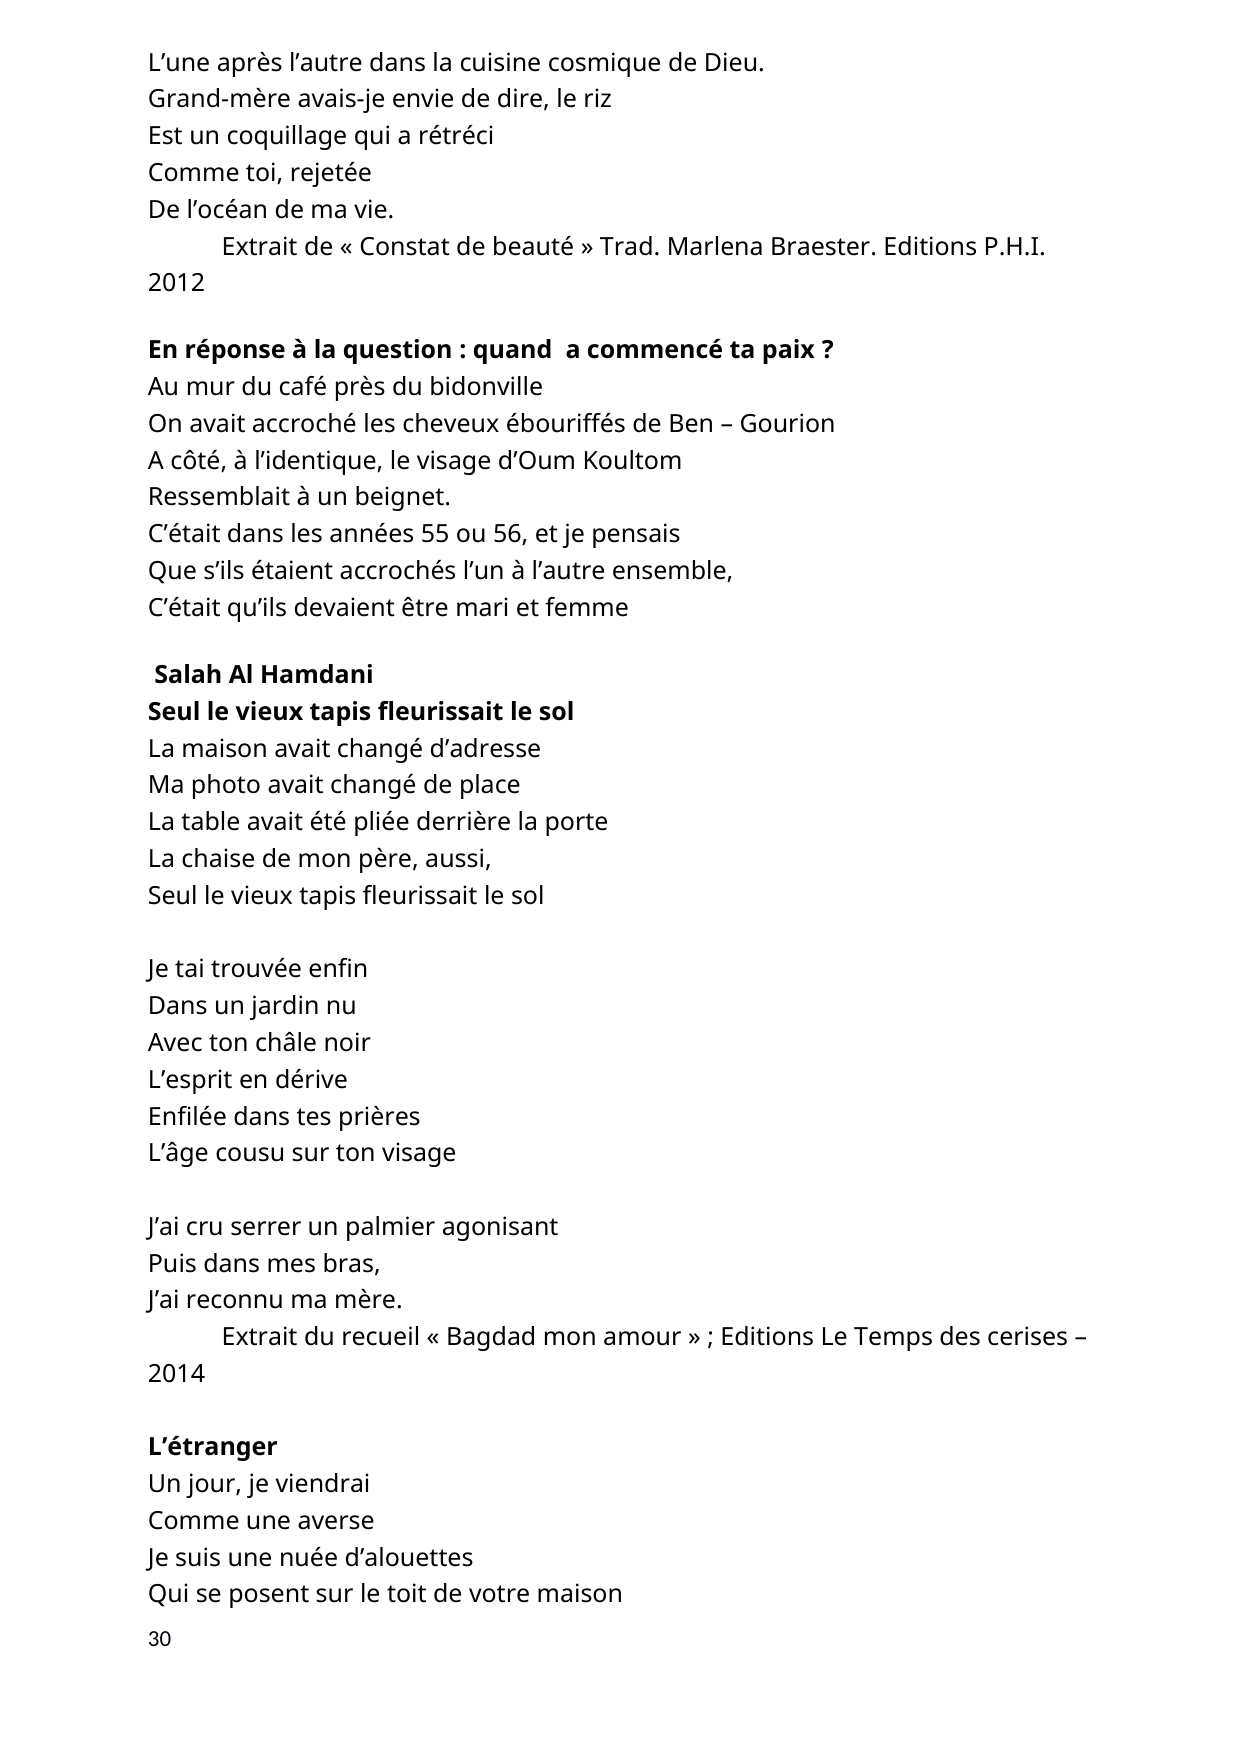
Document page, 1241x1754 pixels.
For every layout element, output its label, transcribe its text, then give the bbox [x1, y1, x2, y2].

text Salah Al Hamdani [148, 657, 1093, 691]
text Au mur du café près du bidonville [148, 369, 1093, 403]
text Je tai trouvée enfin [148, 951, 1093, 985]
text Ressemblait à un beignet. [148, 479, 1093, 513]
text Grand-mère avais-je envie de dire, le riz [148, 81, 1093, 115]
text Extrait de « Constat de beauté » Trad. Marlena Braester. Editions P.H.I. 2012 [148, 228, 1093, 299]
text Seul le vieux tapis fleurissait le sol [148, 694, 1093, 728]
text Comme toi, rejetée [148, 155, 1093, 189]
text Que s’ils étaient accrochés l’un à l’autre ensemble, [148, 553, 1093, 587]
text L’une après l’autre dans la cuisine cosmique de Dieu. [148, 44, 1093, 78]
text Seul le vieux tapis fleurissait le sol [148, 877, 1093, 912]
text Est un coquillage qui a rétréci [148, 118, 1093, 152]
text J’ai cru serrer un palmier agonisant [148, 1208, 1093, 1242]
text La maison avait changé d’adresse [148, 730, 1093, 764]
text De l’océan de ma vie. [148, 191, 1093, 226]
text A côté, à l’identique, le visage d’Oum Koultom [148, 442, 1093, 476]
text Dans un jardin nu [148, 988, 1093, 1022]
text Un jour, je viendrai [148, 1466, 1093, 1500]
text Enfilée dans tes prières [148, 1098, 1093, 1132]
text L’âge cousu sur ton visage [148, 1135, 1093, 1169]
text La chaise de mon père, aussi, [148, 841, 1093, 875]
text Ma photo avait changé de place [148, 767, 1093, 801]
text On avait accroché les cheveux ébouriffés de Ben – Gourion [148, 406, 1093, 439]
text En réponse à la question : quand a commencé ta paix ? [148, 332, 1093, 366]
text Puis dans mes bras, [148, 1245, 1093, 1279]
text La table avait été pliée derrière la porte [148, 804, 1093, 838]
text C’était qu’ils devaient être mari et femme [148, 589, 1093, 623]
text Avec ton châle noir [148, 1024, 1093, 1059]
text Qui se posent sur le toit de votre maison [148, 1576, 1093, 1610]
text C’était dans les années 55 ou 56, et je pensais [148, 516, 1093, 550]
text L’esprit en dérive [148, 1061, 1093, 1095]
text Extrait du recueil « Bagdad mon amour » ; Editions Le Temps des cerises – 2014 [148, 1319, 1093, 1389]
text Comme une averse [148, 1503, 1093, 1537]
text J’ai reconnu ma mère. [148, 1282, 1093, 1316]
text Je suis une nuée d’alouettes [148, 1539, 1093, 1573]
text L’étranger [148, 1429, 1093, 1463]
